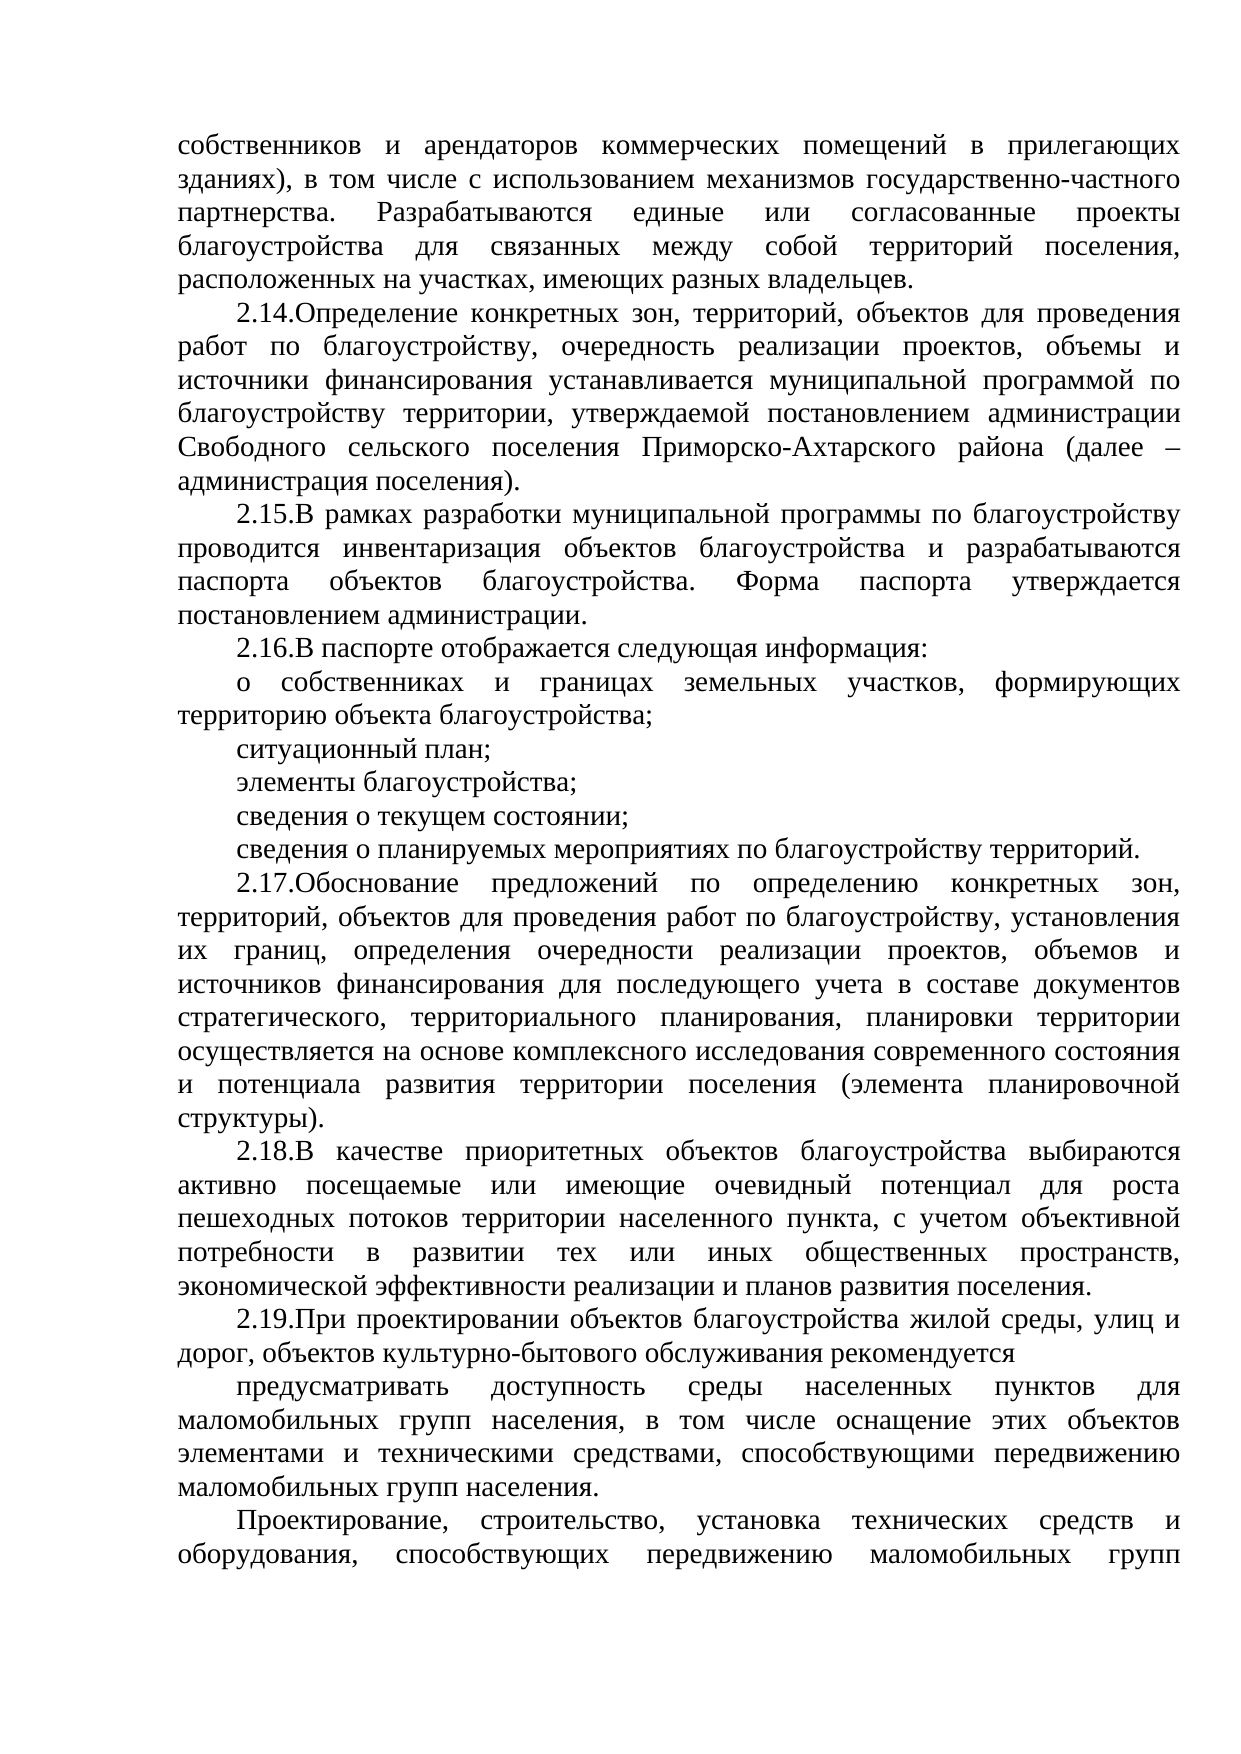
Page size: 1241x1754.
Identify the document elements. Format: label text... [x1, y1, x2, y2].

text 2.16.В паспорте отображается следующая информация: [177, 630, 1181, 664]
text 2.15.В рамках разработки муниципальной программы по благоустройству проводится инвентаризация объектов благоустройства и разрабатываются паспорта объектов благоустройства. Форма паспорта утверждается постановлением администрации. [177, 496, 1181, 630]
text 2.14.Определение конкретных зон, территорий, объектов для проведения работ по благоустройству, очередность реализации проектов, объемы и источники финансирования устанавливается муниципальной программой по благоустройству территории, утверждаемой постановлением администрации Свободного сельского поселения Приморско-Ахтарского района (далее – администрация поселения). [177, 295, 1181, 496]
text о собственниках и границах земельных участков, формирующих территорию объекта благоустройства; [177, 664, 1181, 731]
text сведения о планируемых мероприятиях по благоустройству территорий. [177, 832, 1181, 865]
text 2.19.При проектировании объектов благоустройства жилой среды, улиц и дорог, объектов культурно-бытового обслуживания рекомендуется [177, 1301, 1181, 1368]
text 2.18.В качестве приоритетных объектов благоустройства выбираются активно посещаемые или имеющие очевидный потенциал для роста пешеходных потоков территории населенного пункта, с учетом объективной потребности в развитии тех или иных общественных пространств, экономической эффективности реализации и планов развития поселения. [177, 1133, 1181, 1301]
text предусматривать доступность среды населенных пунктов для маломобильных групп населения, в том числе оснащение этих объектов элементами и техническими средствами, способствующими передвижению маломобильных групп населения. [177, 1368, 1181, 1502]
text 2.17.Обоснование предложений по определению конкретных зон, территорий, объектов для проведения работ по благоустройству, установления их границ, определения очередности реализации проектов, объемов и источников финансирования для последующего учета в составе документов стратегического, территориального планирования, планировки территории осуществляется на основе комплексного исследования современного состояния и потенциала развития территории поселения (элемента планировочной структуры). [177, 865, 1181, 1133]
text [177, 1502, 1181, 1569]
text сведения о текущем состоянии; [177, 798, 1181, 832]
text ситуационный план; [177, 731, 1181, 764]
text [177, 127, 1181, 295]
text элементы благоустройства; [177, 764, 1181, 798]
